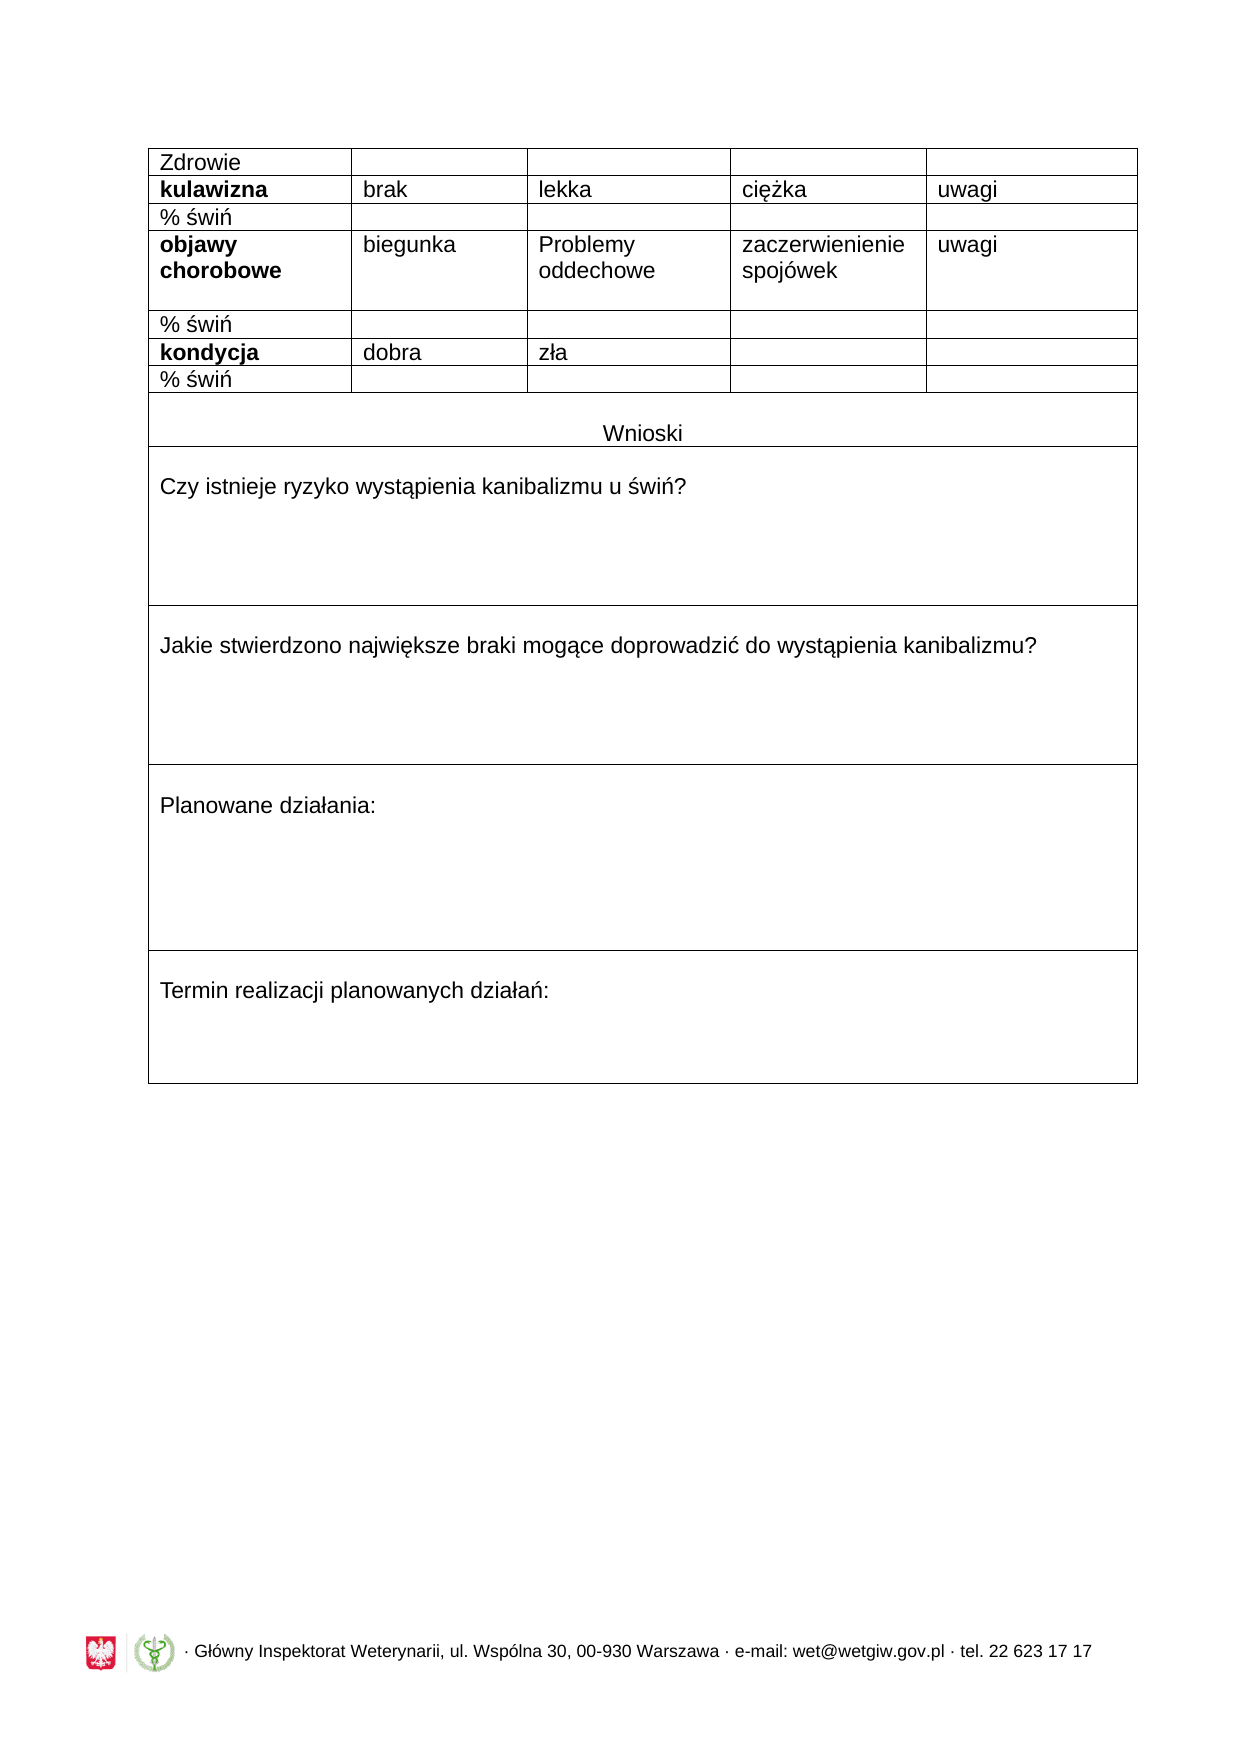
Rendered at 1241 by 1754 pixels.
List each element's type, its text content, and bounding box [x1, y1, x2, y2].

table_cell [927, 204, 1137, 230]
table_cell [528, 204, 730, 230]
table_cell [927, 339, 1137, 365]
table_cell % świń [149, 366, 351, 392]
table_cell Problemy oddechowe [528, 231, 730, 310]
table_cell [528, 366, 730, 392]
table_cell Czy istnieje ryzyko wystąpienia kanibalizmu u świń? [149, 447, 1137, 605]
table_cell dobra [352, 339, 527, 365]
table_cell [927, 311, 1137, 337]
table_cell kondycja [149, 339, 351, 365]
table_cell [927, 366, 1137, 392]
picture [82, 1626, 183, 1681]
table_cell [352, 149, 527, 175]
table_cell % świń [149, 311, 351, 337]
table_cell Wnioski [149, 393, 1137, 446]
table_cell [352, 311, 527, 337]
table_cell uwagi [927, 176, 1137, 202]
table_cell ciężka [731, 176, 926, 202]
table_cell [731, 204, 926, 230]
table_cell [731, 339, 926, 365]
table_cell [927, 149, 1137, 175]
table_cell [528, 311, 730, 337]
table_cell zła [528, 339, 730, 365]
table_cell [731, 149, 926, 175]
table_cell Planowane działania: [149, 765, 1137, 950]
table_cell biegunka [352, 231, 527, 310]
table_cell Termin realizacji planowanych działań: [149, 951, 1137, 1083]
table_cell zaczerwienienie spojówek [731, 231, 926, 310]
table_cell [731, 311, 926, 337]
table_cell [352, 366, 527, 392]
table_cell [352, 204, 527, 230]
table_cell [528, 149, 730, 175]
table_cell lekka [528, 176, 730, 202]
table_cell brak [352, 176, 527, 202]
table_cell % świń [149, 204, 351, 230]
table_cell uwagi [927, 231, 1137, 310]
table_cell Jakie stwierdzono największe braki mogące doprowadzić do wystąpienia kanibalizmu? [149, 606, 1137, 764]
table_cell Zdrowie [149, 149, 351, 175]
table_cell kulawizna [149, 176, 351, 202]
table_cell [731, 366, 926, 392]
table_cell objawy chorobowe [149, 231, 351, 310]
